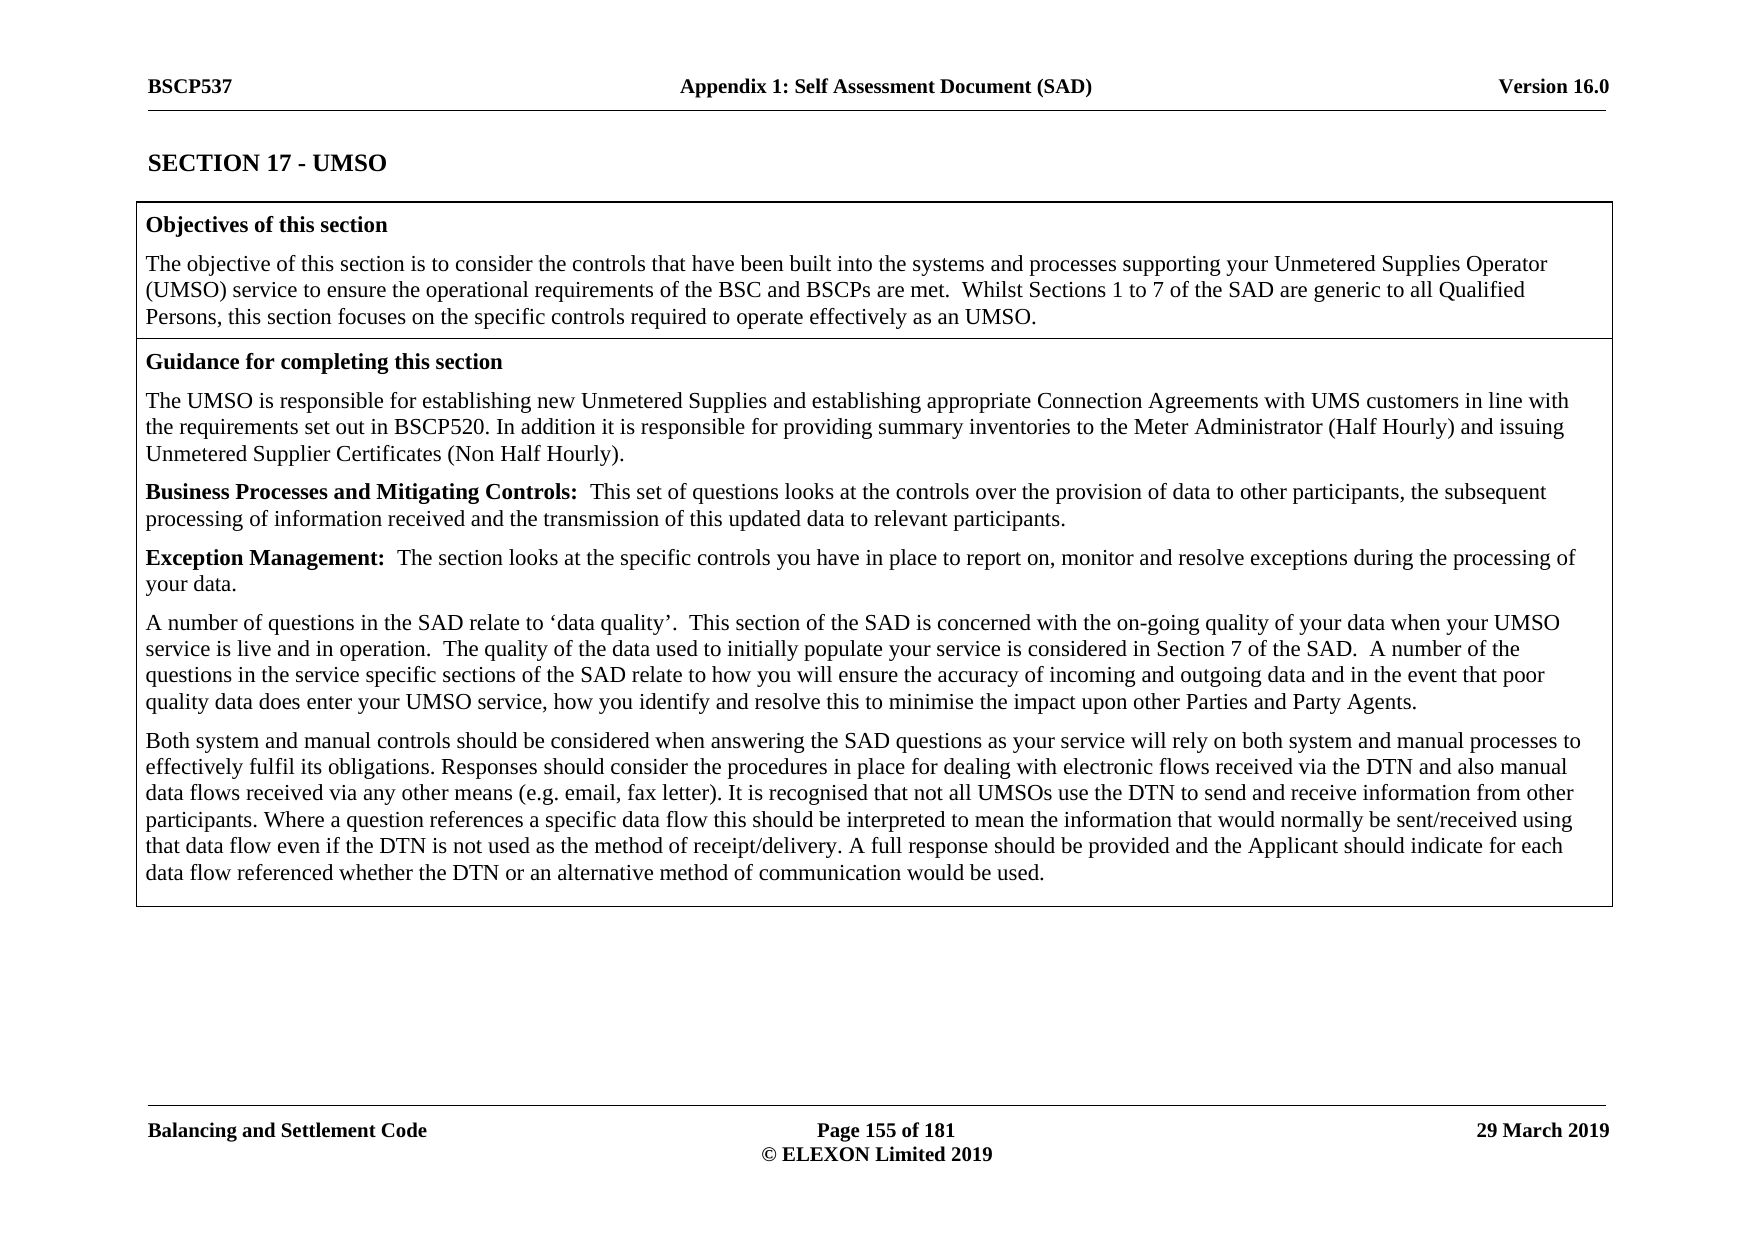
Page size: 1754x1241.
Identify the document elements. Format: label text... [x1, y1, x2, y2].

subtitle Section 17 - UMSO [148, 148, 1606, 176]
table_cell Guidance for completing this section The UMSO is responsible for establishing new Unmetered Supplies and establishing appropriate Connection Agreements with UMS customers in line with the requirements set out in BSCP520. In addition it is responsible for providing summary inventories to the Meter Administrator (Half Hourly) and issuing Unmetered Supplier Certificates (Non Half Hourly). Business Processes and Mitigating Controls: This set of questions looks at the controls over the provision of data to other participants, the subsequent processing of information received and the transmission of this updated data to relevant participants. Exception Management: The section looks at the specific controls you have in place to report on, monitor and resolve exceptions during the processing of your data. A number of questions in the SAD relate to ‘data quality’. This section of the SAD is concerned with the on-going quality of your data when your UMSO service is live and in operation. The quality of the data used to initially populate your service is considered in Section 7 of the SAD. A number of the questions in the service specific sections of the SAD relate to how you will ensure the accuracy of incoming and outgoing data and in the event that poor quality data does enter your UMSO service, how you identify and resolve this to minimise the impact upon other Parties and Party Agents. Both system and manual controls should be considered when answering the SAD questions as your service will rely on both system and manual processes to effectively fulfil its obligations. Responses should consider the procedures in place for dealing with electronic flows received via the DTN and also manual data flows received via any other means (e.g. email, fax letter). It is recognised that not all UMSOs use the DTN to send and receive information from other participants. Where a question references a specific data flow this should be interpreted to mean the information that would normally be sent/received using that data flow even if the DTN is not used as the method of receipt/delivery. A full response should be provided and the Applicant should indicate for each data flow referenced whether the DTN or an alternative method of communication would be used. [137, 339, 1612, 906]
table_header Objectives of this section The objective of this section is to consider the controls that have been built into the systems and processes supporting your Unmetered Supplies Operator (UMSO) service to ensure the operational requirements of the BSC and BSCPs are met. Whilst Sections 1 to 7 of the SAD are generic to all Qualified Persons, this section focuses on the specific controls required to operate effectively as an UMSO. [137, 203, 1612, 338]
